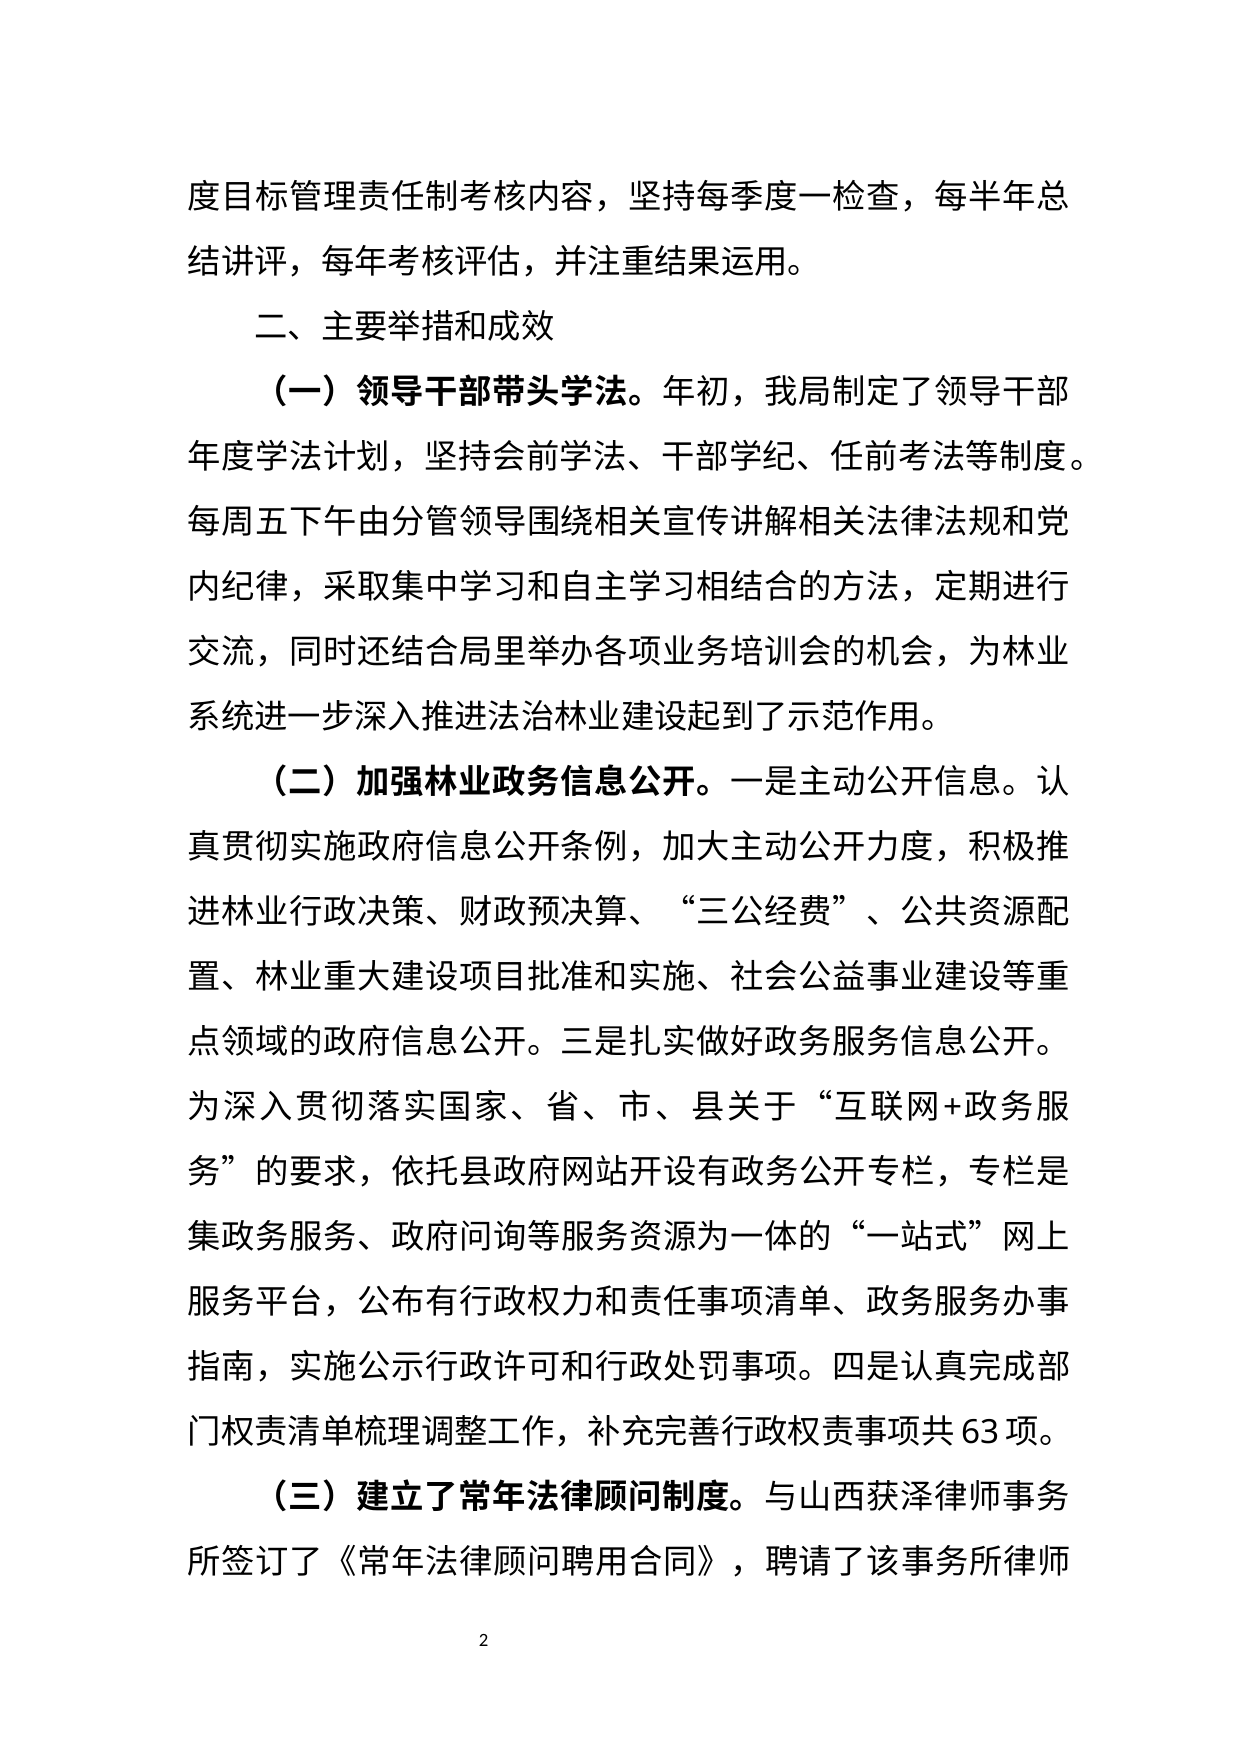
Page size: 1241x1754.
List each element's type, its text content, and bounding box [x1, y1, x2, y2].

text 二、主要举措和成效 [187, 292, 1070, 357]
text （一）领导干部带头学法。年初，我局制定了领导干部年度学法计划，坚持会前学法、干部学纪、任前考法等制度。每周五下午由分管领导围绕相关宣传讲解相关法律法规和党内纪律，采取集中学习和自主学习相结合的方法，定期进行交流，同时还结合局里举办各项业务培训会的机会，为林业系统进一步深入推进法治林业建设起到了示范作用。 [187, 357, 1070, 747]
text （二）加强林业政务信息公开。一是主动公开信息。认真贯彻实施政府信息公开条例，加大主动公开力度，积极推进林业行政决策、财政预决算、“三公经费”、公共资源配置、林业重大建设项目批准和实施、社会公益事业建设等重点领域的政府信息公开。三是扎实做好政务服务信息公开。为深入贯彻落实国家、省、市、县关于“互联网+政务服务”的要求，依托县政府网站开设有政务公开专栏，专栏是集政务服务、政府问询等服务资源为一体的“一站式”网上服务平台，公布有行政权力和责任事项清单、政务服务办事指南，实施公示行政许可和行政处罚事项。四是认真完成部门权责清单梳理调整工作，补充完善行政权责事项共63项。 [187, 747, 1070, 1462]
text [187, 1462, 1070, 1592]
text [187, 162, 1070, 292]
